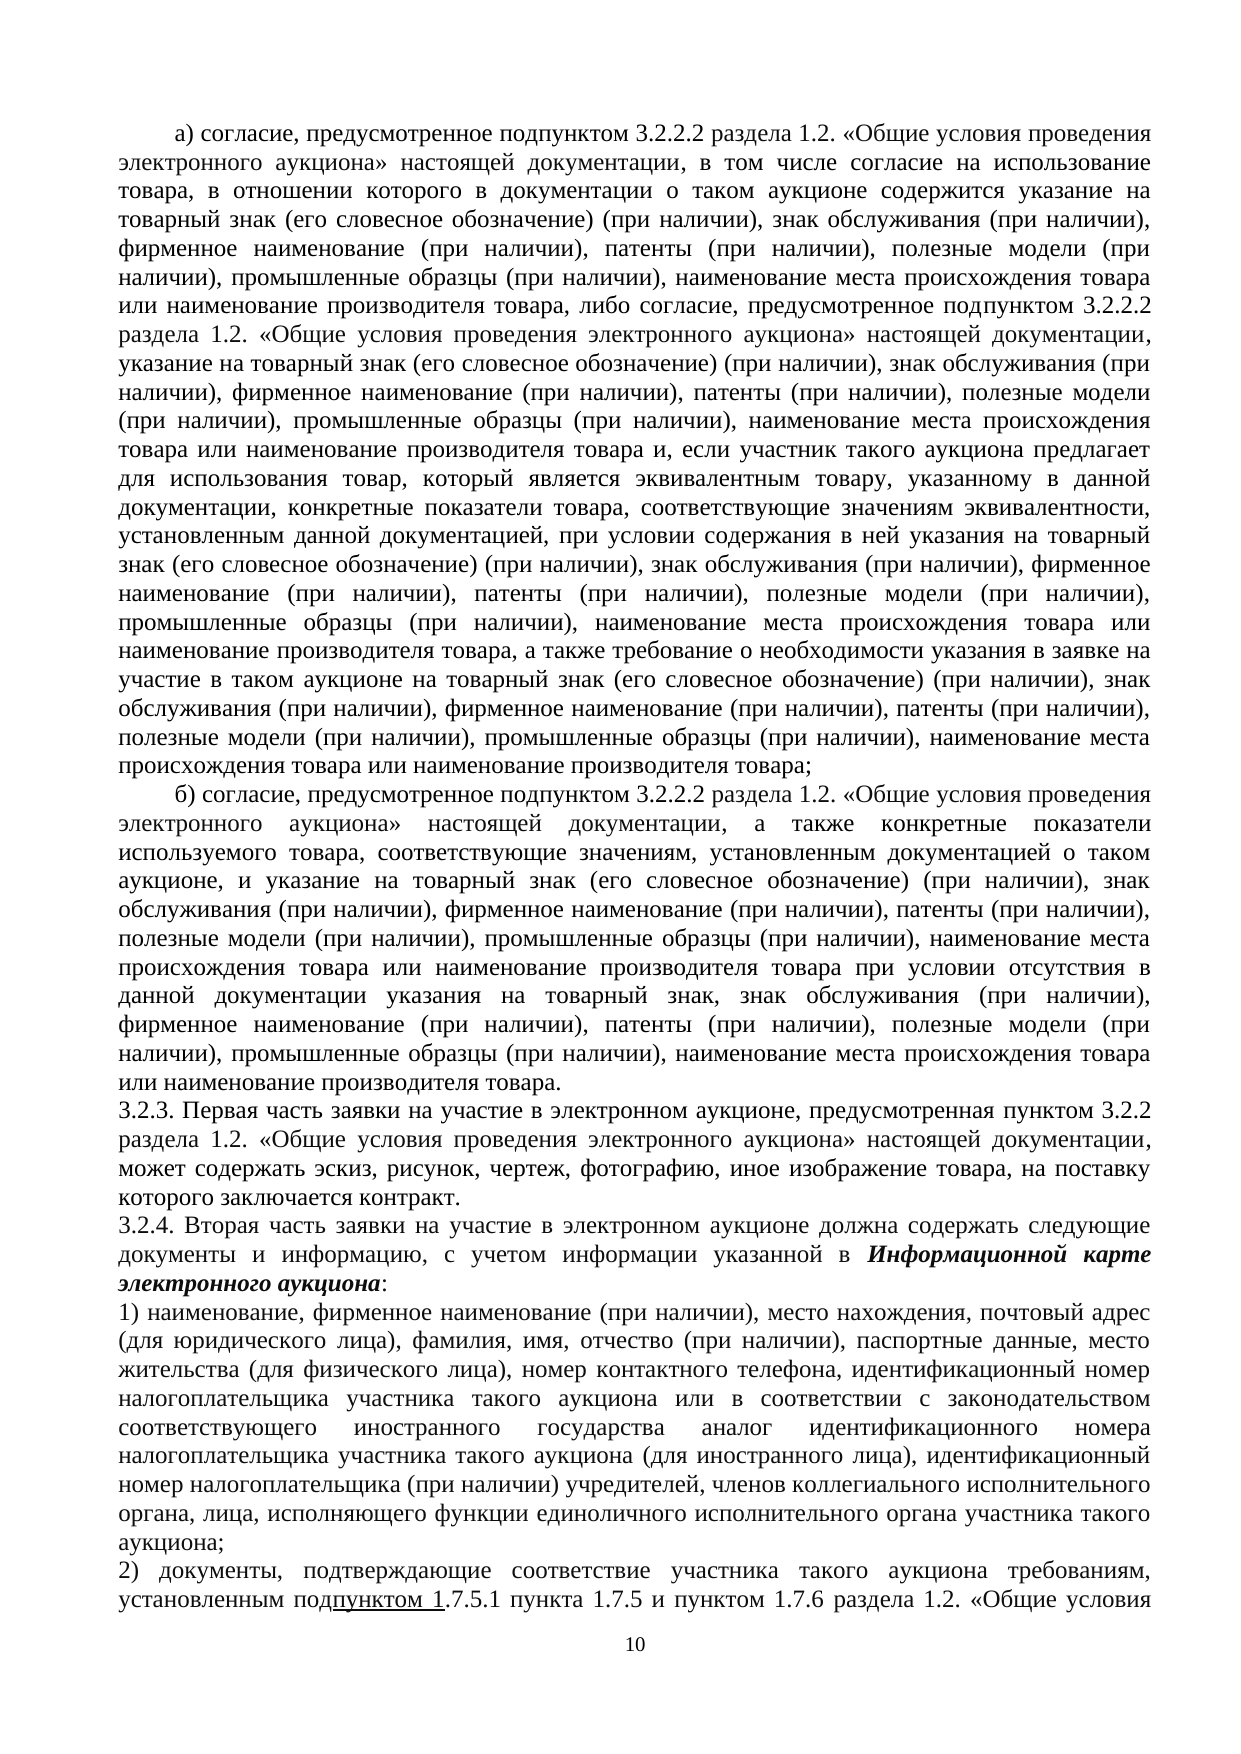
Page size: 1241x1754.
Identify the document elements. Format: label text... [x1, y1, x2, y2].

text 3.2.4. Вторая часть заявки на участие в электронном аукционе должна содержать следующие документы и информацию, с учетом информации указанной в Информационной карте электронного аукциона: [118, 1211, 1152, 1297]
text а) согласие, предусмотренное подпунктом 3.2.2.2 раздела 1.2. «Общие условия проведения электронного аукциона» настоящей документации, в том числе согласие на использование товара, в отношении которого в документации о таком аукционе содержится указание на товарный знак (его словесное обозначение) (при наличии), знак обслуживания (при наличии), фирменное наименование (при наличии), патенты (при наличии), полезные модели (при наличии), промышленные образцы (при наличии), наименование места происхождения товара или наименование производителя товара, либо согласие, предусмотренное подпунктом 3.2.2.2 раздела 1.2. «Общие условия проведения электронного аукциона» настоящей документации, указание на товарный знак (его словесное обозначение) (при наличии), знак обслуживания (при наличии), фирменное наименование (при наличии), патенты (при наличии), полезные модели (при наличии), промышленные образцы (при наличии), наименование места происхождения товара или наименование производителя товара и, если участник такого аукциона предлагает для использования товар, который является эквивалентным товару, указанному в данной документации, конкретные показатели товара, соответствующие значениям эквивалентности, установленным данной документацией, при условии содержания в ней указания на товарный знак (его словесное обозначение) (при наличии), знак обслуживания (при наличии), фирменное наименование (при наличии), патенты (при наличии), полезные модели (при наличии), промышленные образцы (при наличии), наименование места происхождения товара или наименование производителя товара, а также требование о необходимости указания в заявке на участие в таком аукционе на товарный знак (его словесное обозначение) (при наличии), знак обслуживания (при наличии), фирменное наименование (при наличии), патенты (при наличии), полезные модели (при наличии), промышленные образцы (при наличии), наименование места происхождения товара или наименование производителя товара; [118, 118, 1152, 779]
text 3.2.3. Первая часть заявки на участие в электронном аукционе, предусмотренная пунктом 3.2.2 раздела 1.2. «Общие условия проведения электронного аукциона» настоящей документации, может содержать эскиз, рисунок, чертеж, фотографию, иное изображение товара, на поставку которого заключается контракт. [118, 1096, 1152, 1211]
text б) согласие, предусмотренное подпунктом 3.2.2.2 раздела 1.2. «Общие условия проведения электронного аукциона» настоящей документации, а также конкретные показатели используемого товара, соответствующие значениям, установленным документацией о таком аукционе, и указание на товарный знак (его словесное обозначение) (при наличии), знак обслуживания (при наличии), фирменное наименование (при наличии), патенты (при наличии), полезные модели (при наличии), промышленные образцы (при наличии), наименование места происхождения товара или наименование производителя товара при условии отсутствия в данной документации указания на товарный знак, знак обслуживания (при наличии), фирменное наименование (при наличии), патенты (при наличии), полезные модели (при наличии), промышленные образцы (при наличии), наименование места происхождения товара или наименование производителя товара. [118, 779, 1152, 1096]
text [118, 1556, 1152, 1613]
text 1) наименование, фирменное наименование (при наличии), место нахождения, почтовый адрес (для юридического лица), фамилия, имя, отчество (при наличии), паспортные данные, место жительства (для физического лица), номер контактного телефона, идентификационный номер налогоплательщика участника такого аукциона или в соответствии с законодательством соответствующего иностранного государства аналог идентификационного номера налогоплательщика участника такого аукциона (для иностранного лица), идентификационный номер налогоплательщика (при наличии) учредителей, членов коллегиального исполнительного органа, лица, исполняющего функции единоличного исполнительного органа участника такого аукциона; [118, 1297, 1152, 1556]
